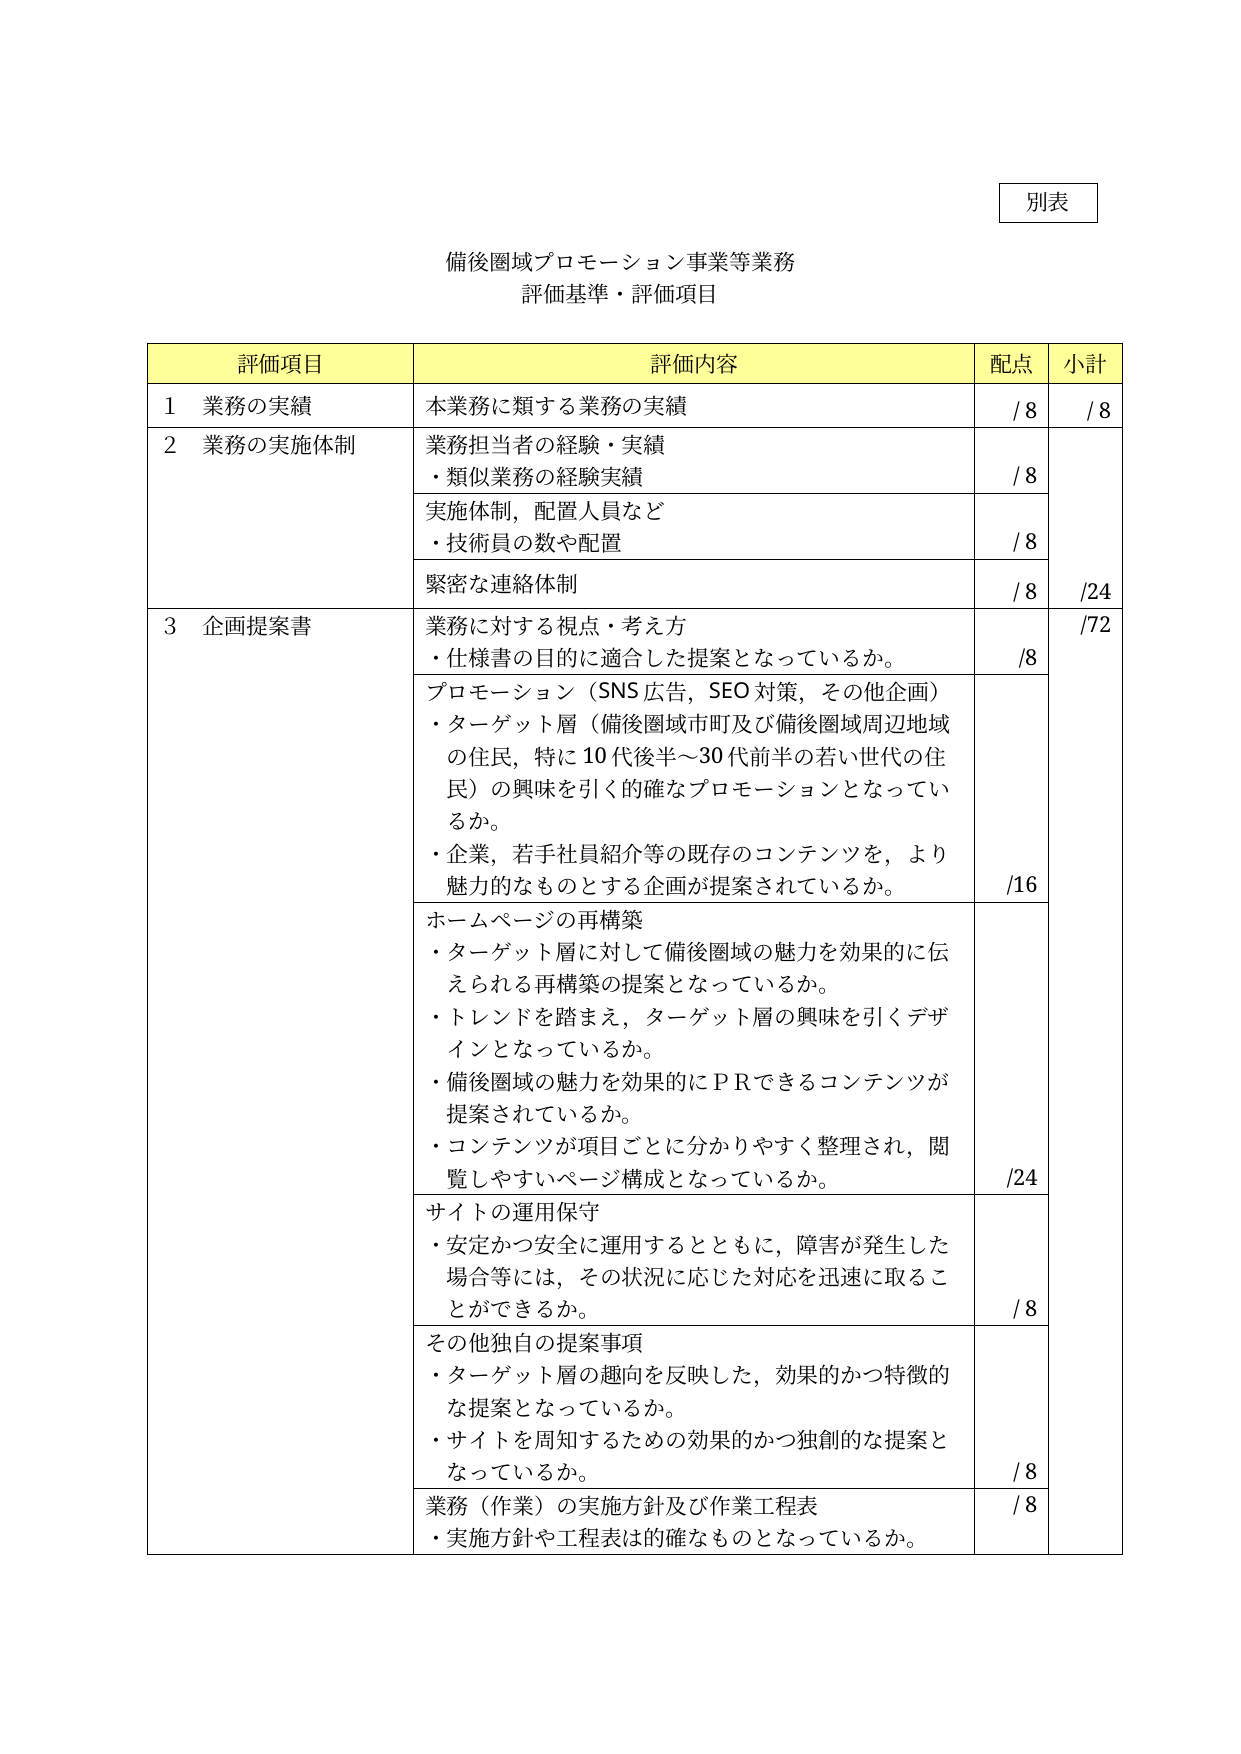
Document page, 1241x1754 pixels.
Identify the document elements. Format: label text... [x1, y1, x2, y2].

table_cell １ 業務の実績 [148, 384, 413, 427]
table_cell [414, 1489, 974, 1554]
text 備後圏域プロモーション事業等業務 [177, 245, 1063, 278]
table_header 小計 [1049, 344, 1122, 383]
table_cell /72 [1049, 609, 1122, 1554]
table_header 評価内容 [414, 344, 974, 383]
table_cell 本業務に類する業務の実績 [414, 384, 974, 427]
table_cell / 8 [975, 1489, 1048, 1554]
table_cell プロモーション（SNS広告，SEO対策，その他企画） ・ターゲット層（備後圏域市町及び備後圏域周辺地域の住民，特に10代後半～30代前半の若い世代の住民）の興味を引く的確なプロモーションとなっているか。 ・企業，若手社員紹介等の既存のコンテンツを，より魅力的なものとする企画が提案されているか。 [414, 675, 974, 902]
table_cell / 8 [975, 1326, 1048, 1488]
table_cell /24 [975, 903, 1048, 1194]
table_cell / 8 [975, 384, 1048, 427]
table_cell 実施体制，配置人員など ・技術員の数や配置 [414, 494, 974, 559]
table_cell /16 [975, 675, 1048, 902]
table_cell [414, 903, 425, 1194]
table_cell 緊密な連絡体制 [414, 560, 974, 608]
table_cell /24 [1049, 428, 1122, 608]
table_cell / 8 [975, 494, 1048, 559]
table_cell 業務に対する視点・考え方 ・仕様書の目的に適合した提案となっているか。 [414, 609, 974, 674]
table_cell / 8 [975, 1195, 1048, 1325]
table_cell その他独自の提案事項 ・ターゲット層の趣向を反映した，効果的かつ特徴的な提案となっているか。 ・サイトを周知するための効果的かつ独創的な提案となっているか。 [414, 1326, 974, 1488]
table_cell ３ 企画提案書 [148, 609, 413, 1554]
table_cell ２ 業務の実施体制 [148, 428, 413, 608]
table_cell / 8 [1049, 384, 1122, 427]
text 評価基準・評価項目 [177, 278, 1063, 310]
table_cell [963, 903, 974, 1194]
table_cell 業務担当者の経験・実績 ・類似業務の経験実績 [414, 428, 974, 493]
table_cell /8 [975, 609, 1048, 674]
table_cell / 8 [975, 560, 1048, 608]
table_header 配点 [975, 344, 1048, 383]
table_cell / 8 [975, 428, 1048, 493]
table_header 評価項目 [148, 344, 413, 383]
